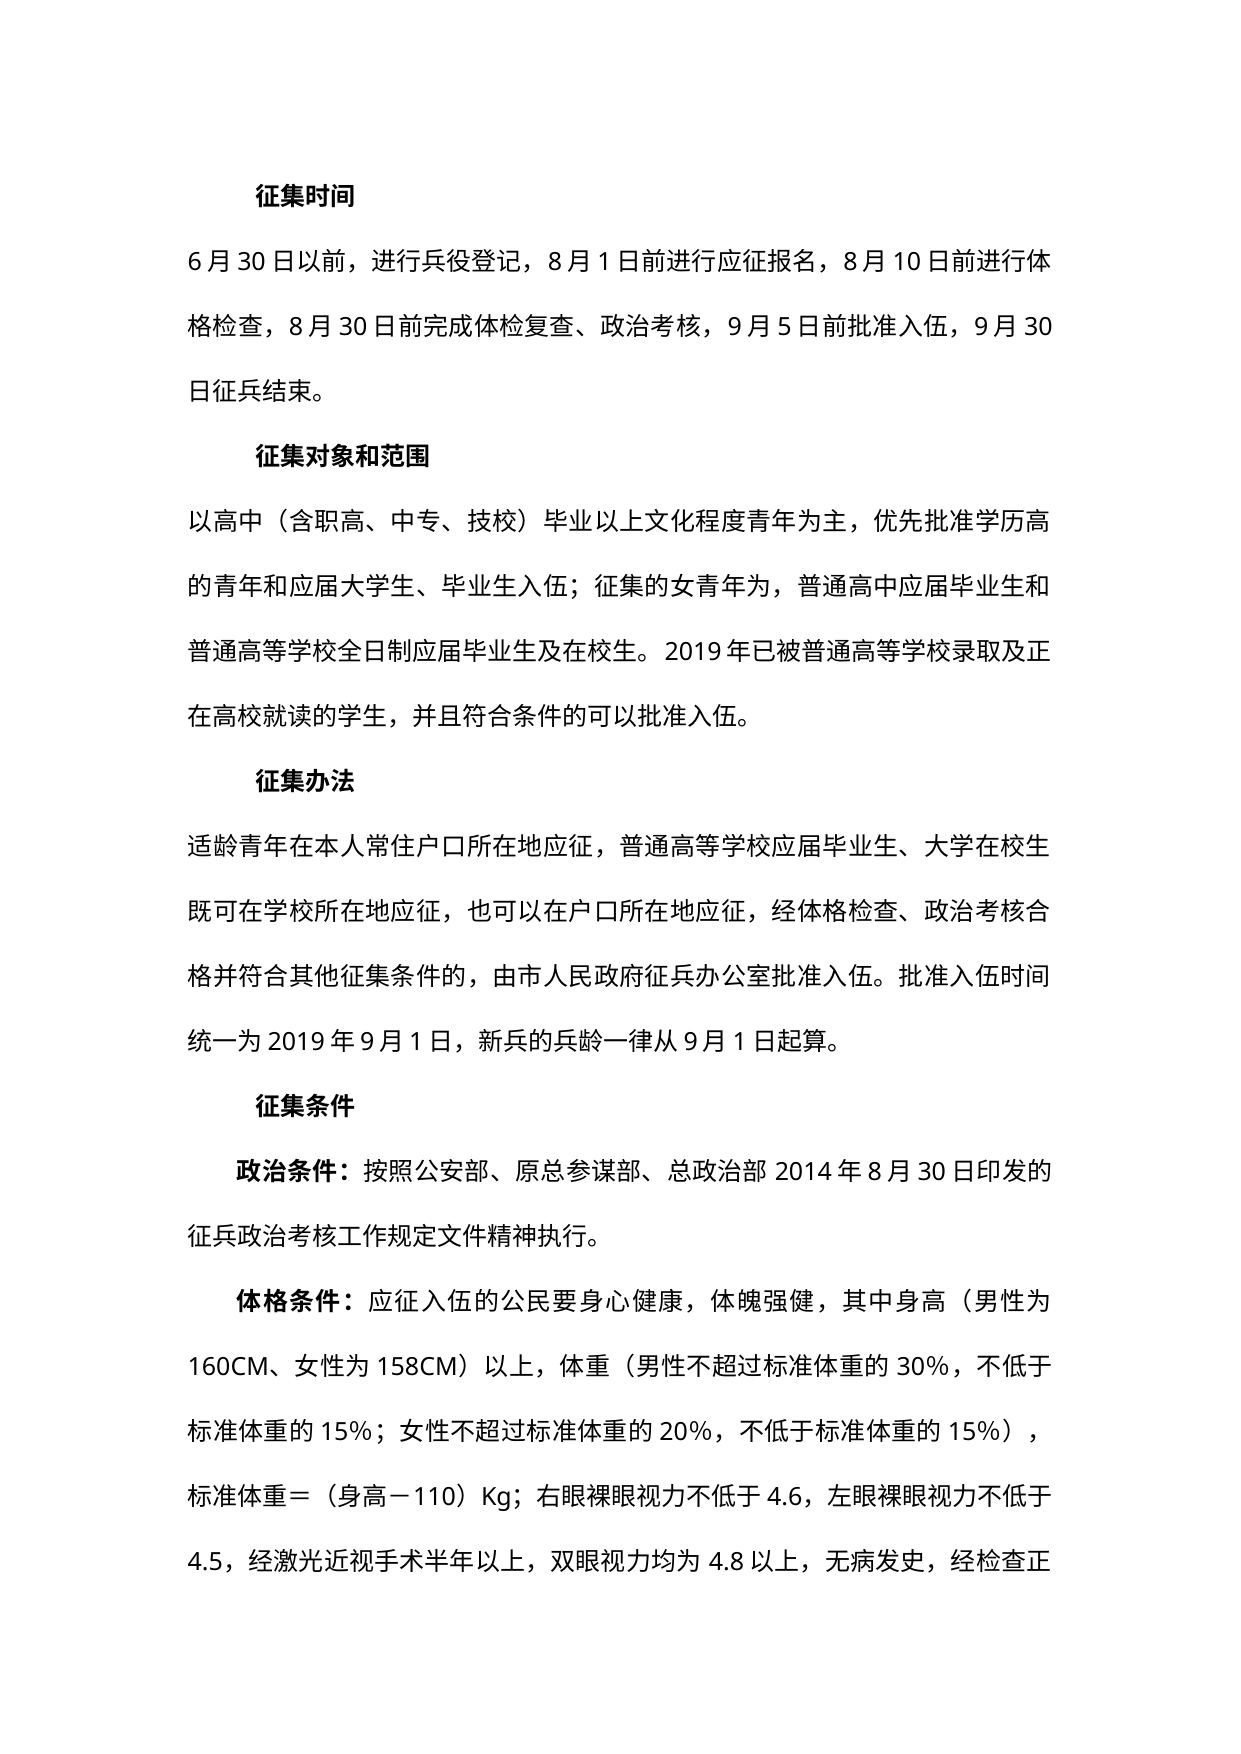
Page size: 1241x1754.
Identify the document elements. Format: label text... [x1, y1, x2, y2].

text 征集对象和范围 [187, 422, 1053, 487]
text 政治条件：按照公安部、原总参谋部、总政治部2014年8月30日印发的征兵政治考核工作规定文件精神执行。 [187, 1137, 1053, 1267]
text 以高中（含职高、中专、技校）毕业以上文化程度青年为主，优先批准学历高的青年和应届大学生、毕业生入伍；征集的女青年为，普通高中应届毕业生和普通高等学校全日制应届毕业生及在校生。2019年已被普通高等学校录取及正在高校就读的学生，并且符合条件的可以批准入伍。 [187, 487, 1053, 747]
text 以前，进行兵役登记，前进行应征报名，前进行体格检查，前完成体检复查、政治考核，前批准入伍，征兵结束。 [187, 227, 1053, 422]
text 征集办法 [187, 747, 1053, 812]
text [187, 1267, 1053, 1592]
text 征集条件 [187, 1072, 1053, 1137]
text 适龄青年在本人常住户口所在地应征，普通高等学校应届毕业生、大学在校生既可在学校所在地应征，也可以在户口所在地应征，经体格检查、政治考核合格并符合其他征集条件的，由市人民政府征兵办公室批准入伍。批准入伍时间统一为2019年9月1日，新兵的兵龄一律从9月1日起算。 [187, 812, 1053, 1072]
text 征集时间 [187, 162, 1053, 227]
